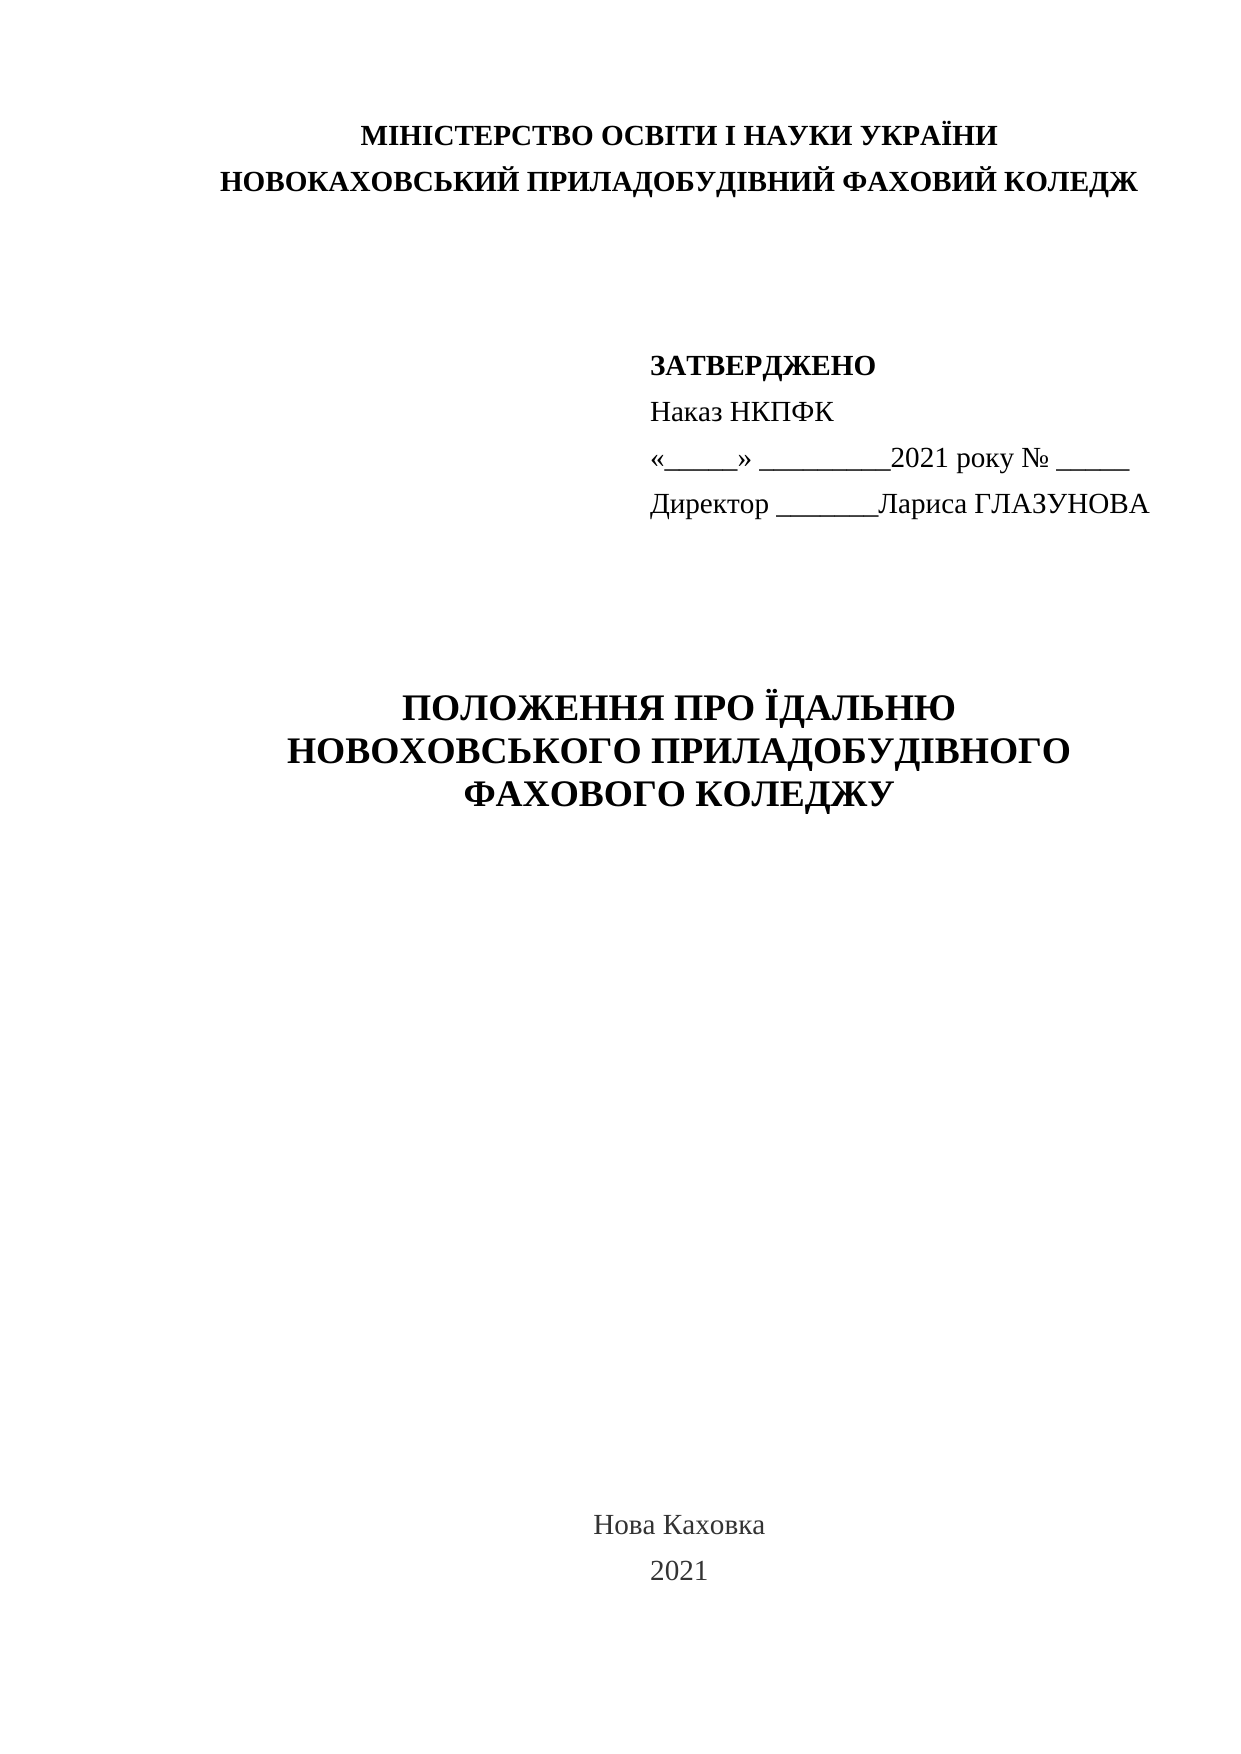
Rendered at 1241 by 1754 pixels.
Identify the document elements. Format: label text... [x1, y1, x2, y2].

text Директор _______Лариса ГЛАЗУНОВА [650, 486, 1181, 520]
text Наказ НКПФК [650, 394, 1181, 428]
text «_____» _________2021 року № _____ [650, 440, 1181, 474]
text НОВОКАХОВСЬКИЙ ПРИЛАДОБУДІВНИЙ ФАХОВИЙ КОЛЕДЖ [177, 164, 1181, 198]
text МІНІСТЕРСТВО ОСВІТИ І НАУКИ УКРАЇНИ [177, 118, 1181, 152]
text Нова Каховка [177, 1507, 1181, 1540]
text ЗАТВЕРДЖЕНО [650, 348, 1181, 382]
text ПОЛОЖЕННЯ ПРО ЇДАЛЬНЮ [177, 685, 1181, 728]
text 2021 [177, 1553, 1181, 1586]
text НОВОХОВСЬКОГО ПРИЛАДОБУДІВНОГО ФАХОВОГО КОЛЕДЖУ [177, 728, 1181, 814]
